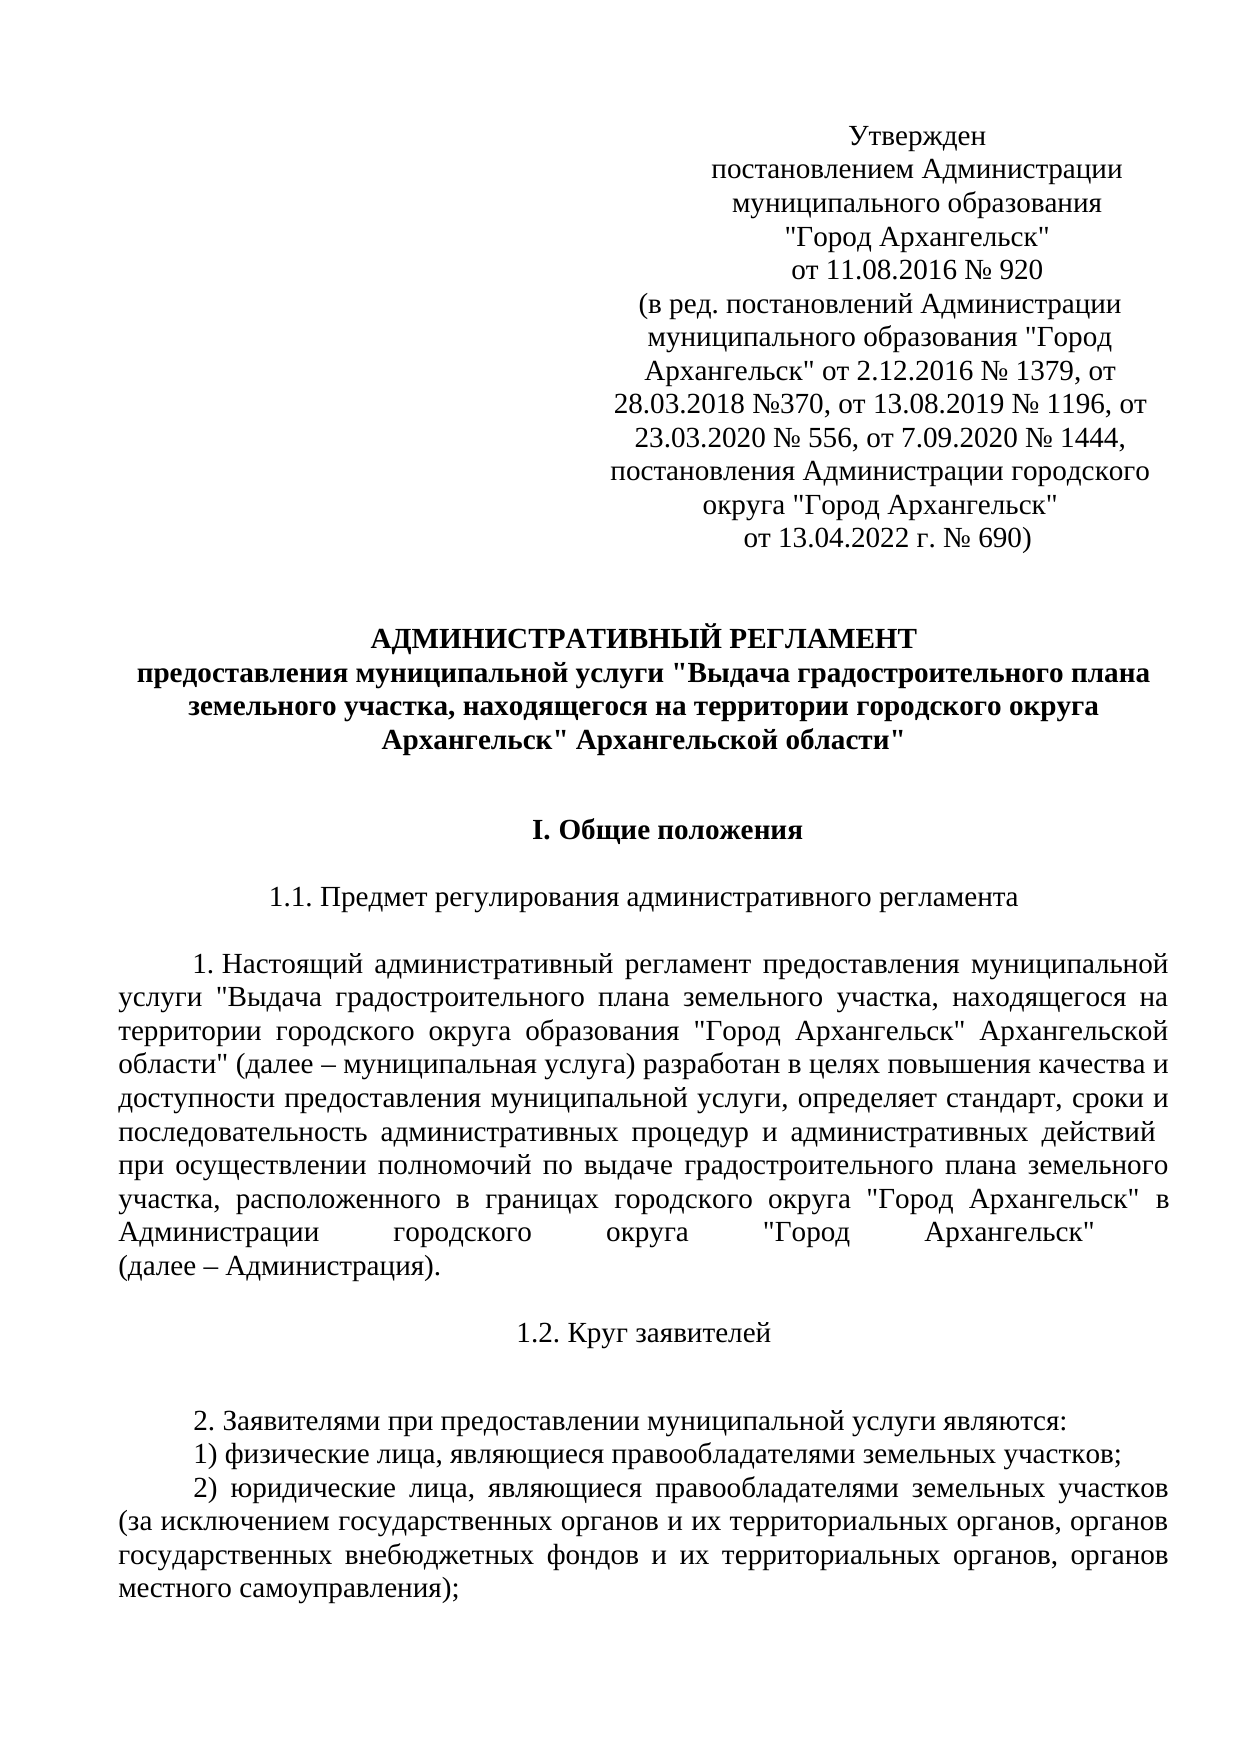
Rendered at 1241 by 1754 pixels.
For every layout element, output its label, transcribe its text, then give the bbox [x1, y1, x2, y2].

list Общие положения [165, 812, 1169, 845]
text от 11.08.2016 № 920 [664, 252, 1169, 286]
text предоставления муниципальной услуги "Выдача градостроительного плана земельного участка, находящегося на территории городского округа Архангельск" Архангельской области" [118, 655, 1169, 755]
text 1.2. Круг заявителей [118, 1315, 1169, 1348]
text 1) физические лица, являющиеся правообладателями земельных участков; [118, 1436, 1169, 1470]
text "Город Архангельск" [664, 219, 1169, 252]
text от 13.04.2022 г. № 690) [605, 521, 1169, 554]
text АДМИНИСТРАТИВНЫЙ РЕГЛАМЕНТ [118, 621, 1169, 655]
text 1.1. Предмет регулирования административного регламента [118, 879, 1169, 912]
text муниципального образования [664, 185, 1169, 219]
text 1. Настоящий административный регламент предоставления муниципальной услуги "Выдача градостроительного плана земельного участка, находящегося на территории городского округа образования "Город Архангельск" Архангельской области" (далее – муниципальная услуга) разработан в целях повышения качества и доступности предоставления муниципальной услуги, определяет стандарт, сроки и последовательность административных процедур и административных действий при осуществлении полномочий по выдаче градостроительного плана земельного участка, расположенного в границах городского округа "Город Архангельск" в Администрации городского округа "Город Архангельск" (далее – Администрация). [118, 946, 1169, 1281]
text (в ред. постановлений Администрации муниципального образования "Город Архангельск" от 2.12.2016 № 1379, от 28.03.2018 №370, от 13.08.2019 № 1196, от 23.03.2020 № 556, от 7.09.2020 № 1444, постановления Администрации городского округа "Город Архангельск" [591, 286, 1169, 521]
text Утвержден [664, 118, 1169, 152]
text 2) юридические лица, являющиеся правообладателями земельных участков (за исключением государственных органов и их территориальных органов, органов государственных внебюджетных фондов и их территориальных органов, органов местного самоуправления); [118, 1470, 1169, 1604]
text постановлением Администрации [664, 152, 1169, 185]
text 2. Заявителями при предоставлении муниципальной услуги являются: [118, 1403, 1169, 1436]
